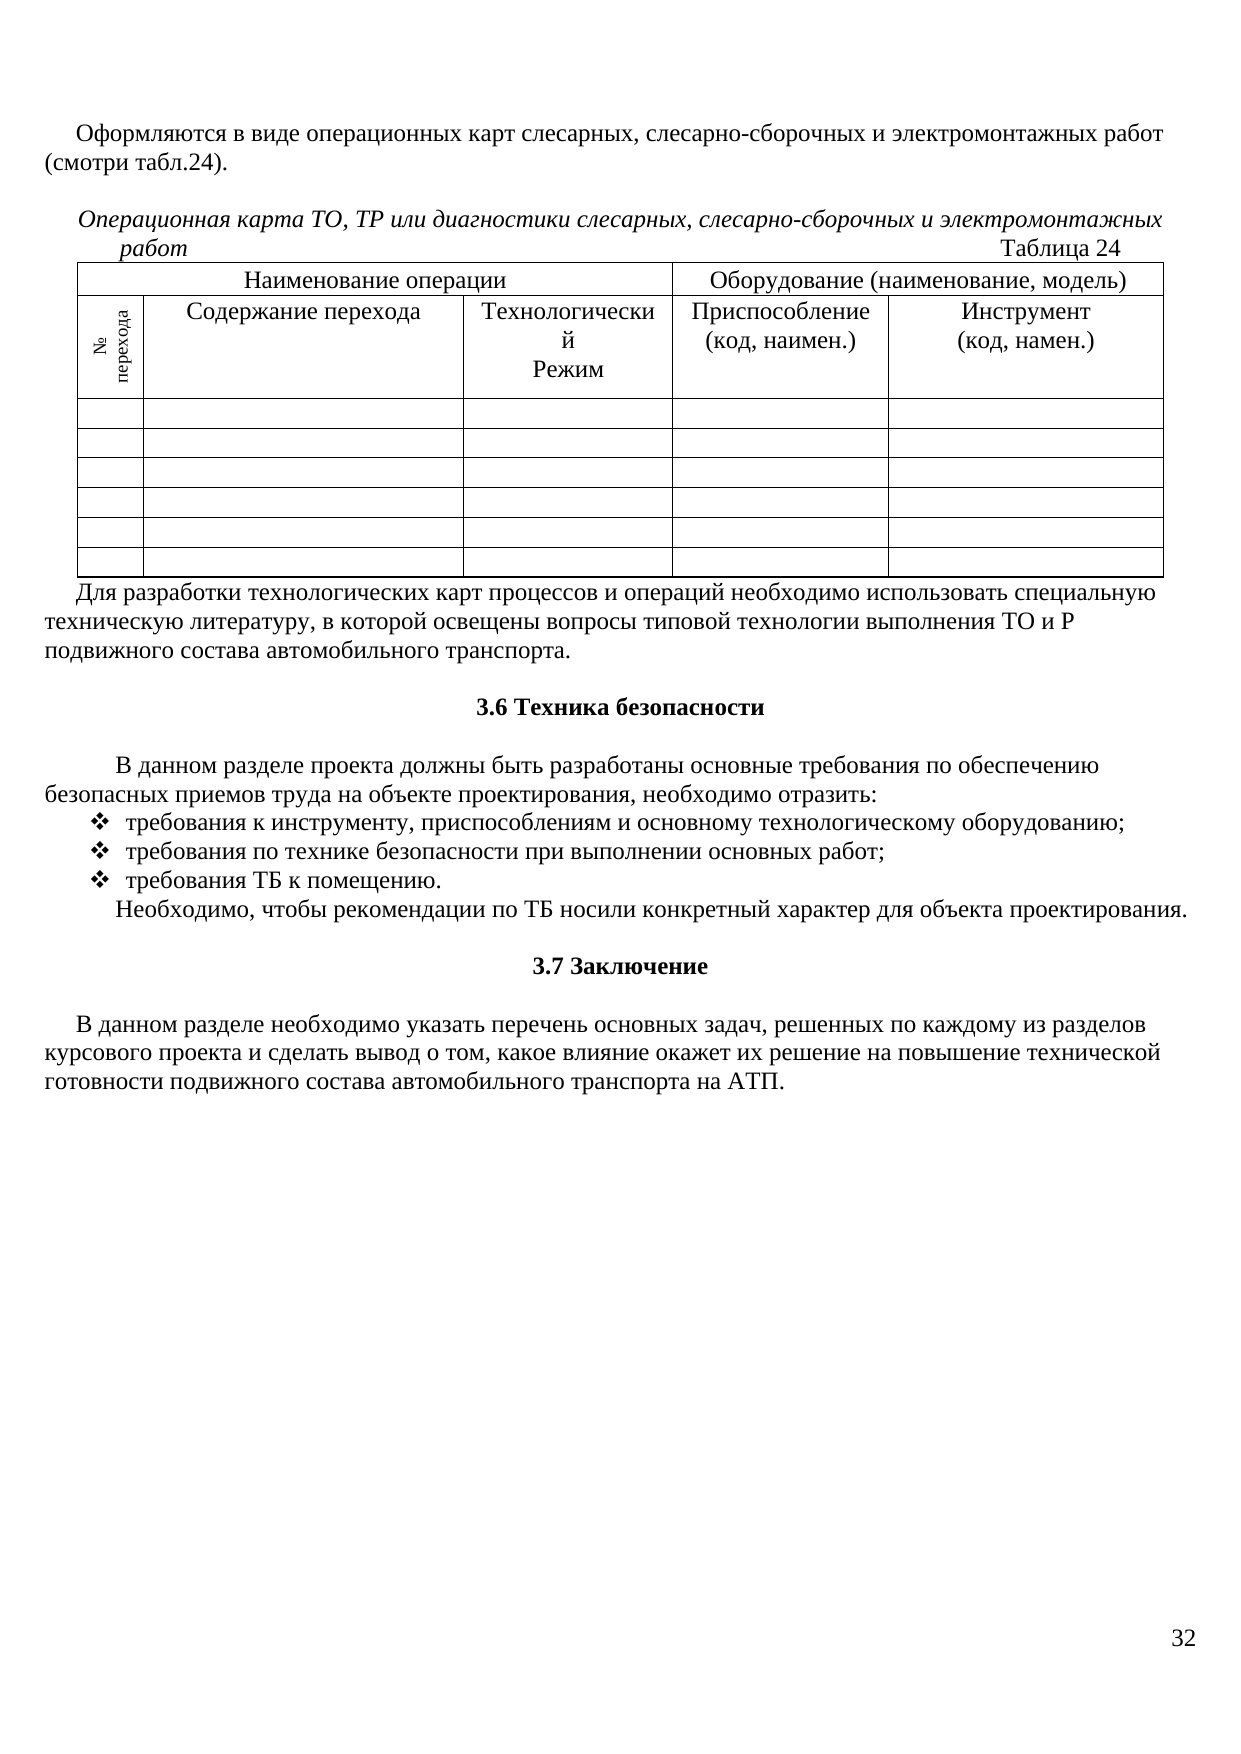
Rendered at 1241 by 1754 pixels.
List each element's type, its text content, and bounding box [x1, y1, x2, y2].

table_cell [673, 548, 888, 576]
table_cell [78, 548, 143, 576]
table_cell [673, 518, 888, 547]
table_cell [464, 399, 672, 427]
table_cell [464, 458, 672, 487]
table_cell [144, 548, 463, 576]
list требования к инструменту, приспособлениям и основному технологическому оборудованию; [89, 807, 1196, 836]
table_cell [144, 429, 463, 457]
table_cell Инструмент (код, намен.) [889, 296, 1163, 398]
text В данном разделе проекта должны быть разработаны основные требования по обеспечению безопасных приемов труда на объекте проектирования, необходимо отразить: [44, 750, 1196, 807]
table_cell [673, 488, 888, 517]
table_cell [144, 458, 463, 487]
table_cell [889, 518, 1163, 547]
table_cell [464, 548, 672, 576]
table_cell [673, 399, 888, 427]
table_cell [78, 429, 143, 457]
text 3.6 Техника безопасности [44, 692, 1196, 721]
table_cell [78, 399, 143, 427]
text Необходимо, чтобы рекомендации по ТБ носили конкретный характер для объекта проектирования. [44, 894, 1196, 922]
table_cell [78, 488, 143, 517]
table_cell [464, 518, 672, 547]
text В данном разделе необходимо указать перечень основных задач, решенных по каждому из разделов курсового проекта и сделать вывод о том, какое влияние окажет их решение на повышение технической готовности подвижного состава автомобильного транспорта на АТП. [44, 1009, 1196, 1095]
table_cell [889, 399, 1163, 427]
table_cell [144, 518, 463, 547]
text Оформляются в виде операционных карт слесарных, слесарно-сборочных и электромонтажных работ (смотри табл.24). [44, 118, 1196, 176]
text Для разработки технологических карт процессов и операций необходимо использовать специальную техническую литературу, в которой освещены вопросы типовой технологии выполнения ТО и Р подвижного состава автомобильного транспорта. [44, 577, 1196, 664]
table_cell № переходаа [78, 296, 143, 398]
table_cell [78, 458, 143, 487]
text Операционная карта ТО, ТР или диагностики слесарных, слесарно-сборочных и электромонтажных работ Таблица 24 [44, 204, 1196, 262]
table_cell [78, 518, 143, 547]
table_cell [889, 458, 1163, 487]
list требования по технике безопасности при выполнении основных работ; [89, 836, 1196, 865]
table_cell Содержание перехода [144, 296, 463, 398]
table_header Наименование операции [78, 263, 672, 295]
table_cell [464, 488, 672, 517]
table_cell Приспособление (код, наимен.) [673, 296, 888, 398]
list требования ТБ к помещению. [89, 865, 1196, 894]
table_cell [144, 399, 463, 427]
table_cell [673, 458, 888, 487]
table_cell [464, 429, 672, 457]
table_header Оборудование (наименование, модель) [673, 263, 1163, 295]
table_cell [889, 548, 1163, 576]
table_cell [144, 488, 463, 517]
table_cell Технологический Режим [464, 296, 672, 398]
table_cell [889, 429, 1163, 457]
table_cell [673, 429, 888, 457]
table_cell [889, 488, 1163, 517]
text 3.7 Заключение [44, 951, 1196, 980]
